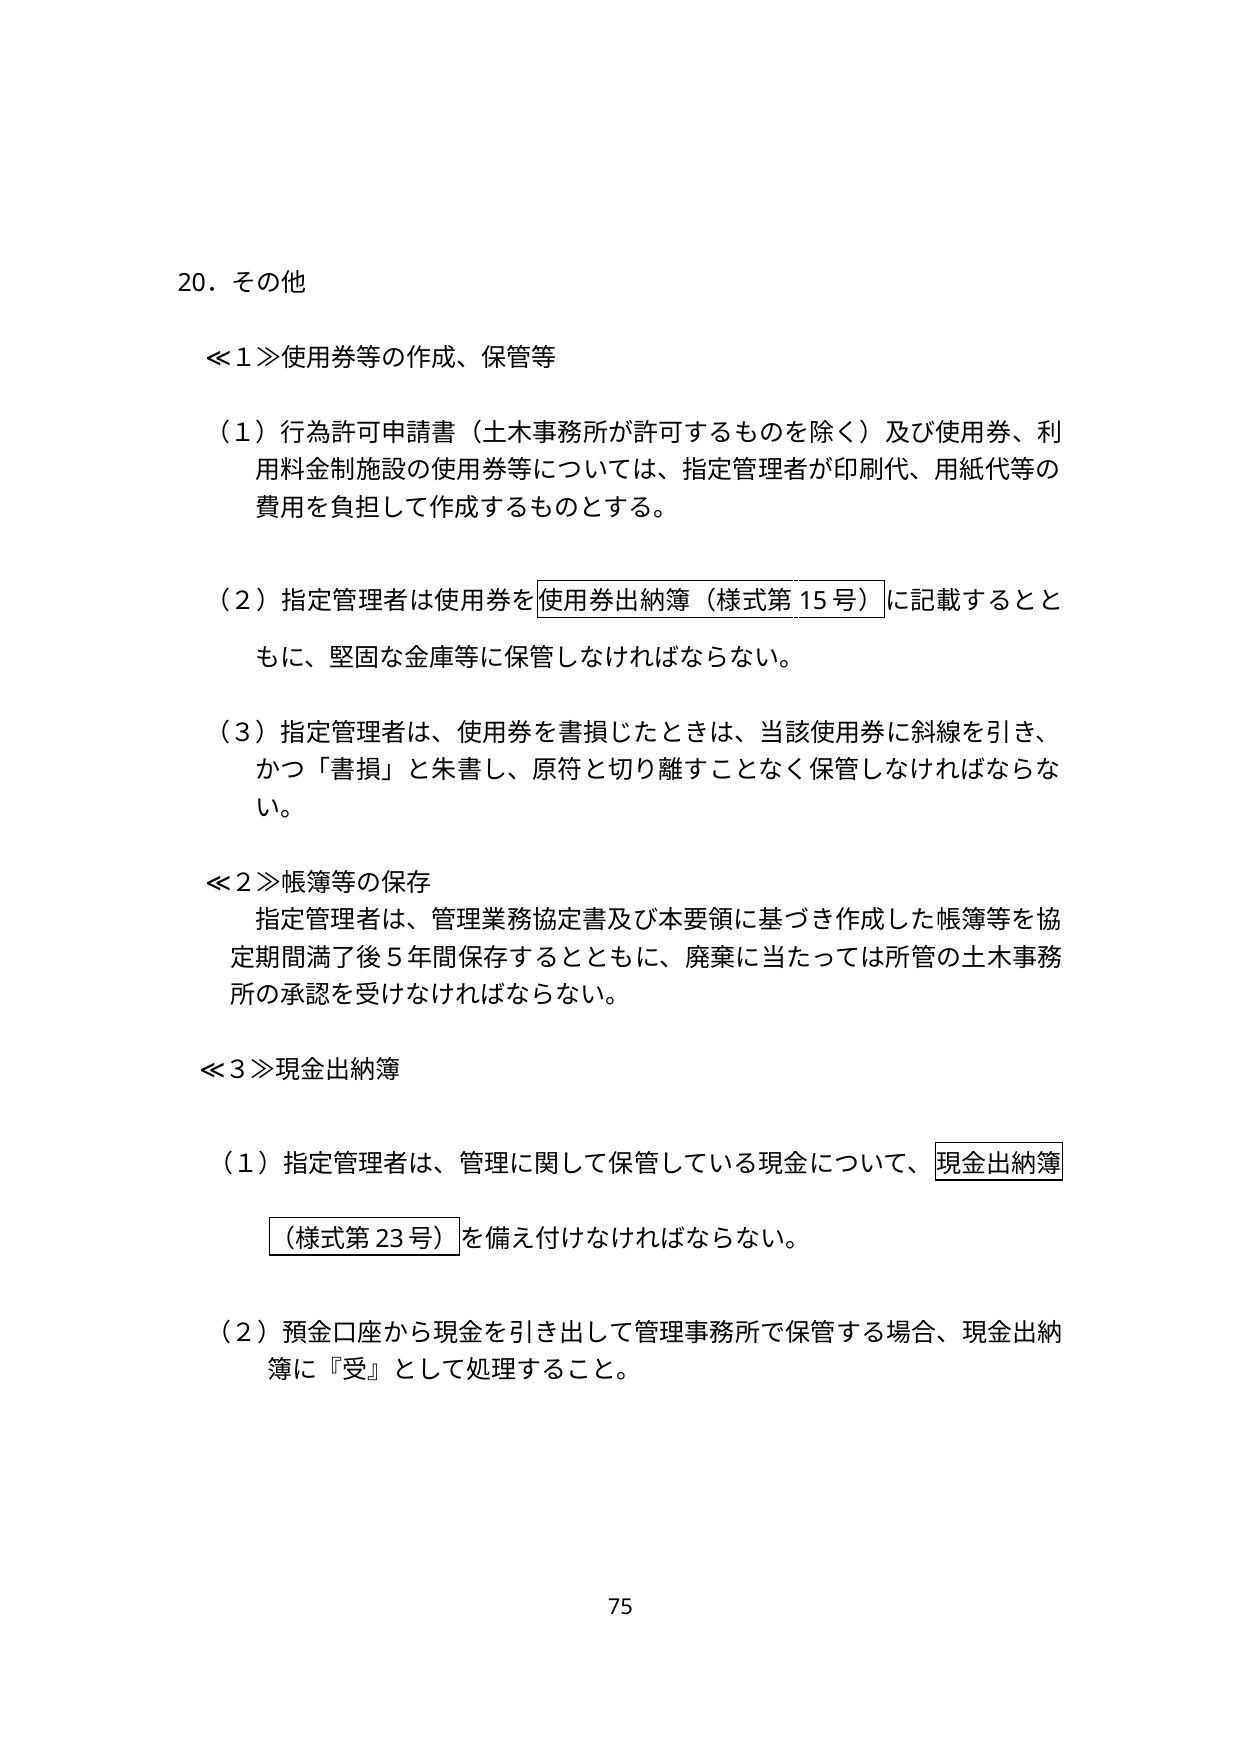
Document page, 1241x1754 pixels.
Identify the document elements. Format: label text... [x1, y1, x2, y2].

text 指定管理者は、管理業務協定書及び本要領に基づき作成した帳簿等を協定期間満了後５年間保存するとともに、廃棄に当たっては所管の土木事務所の承認を受けなければならない。 [230, 899, 1063, 1011]
text ≪２≫帳簿等の保存 [180, 861, 1063, 899]
text ≪１≫使用券等の作成、保管等 [180, 336, 1063, 374]
text （１）指定管理者は、管理に関して保管している現金について、現金出納簿（様式第23号）を備え付けなければならない。 [208, 1124, 1063, 1274]
text （２）指定管理者は使用券を使用券出納簿（様式第15号）に記載するとともに、堅固な金庫等に保管しなければならない。 [205, 561, 1063, 674]
text （２）預金口座から現金を引き出して管理事務所で保管する場合、現金出納簿に『受』として処理すること。 [206, 1311, 1063, 1386]
text （１）行為許可申請書（土木事務所が許可するものを除く）及び使用券、利用料金制施設の使用券等については、指定管理者が印刷代、用紙代等の費用を負担して作成するものとする。 [205, 411, 1063, 524]
text ≪３≫現金出納簿 [199, 1049, 1063, 1086]
text （３）指定管理者は、使用券を書損じたときは、当該使用券に斜線を引き、かつ「書損」と朱書し、原符と切り離すことなく保管しなければならない。 [205, 711, 1063, 824]
subtitle 20．その他 [177, 261, 1063, 299]
